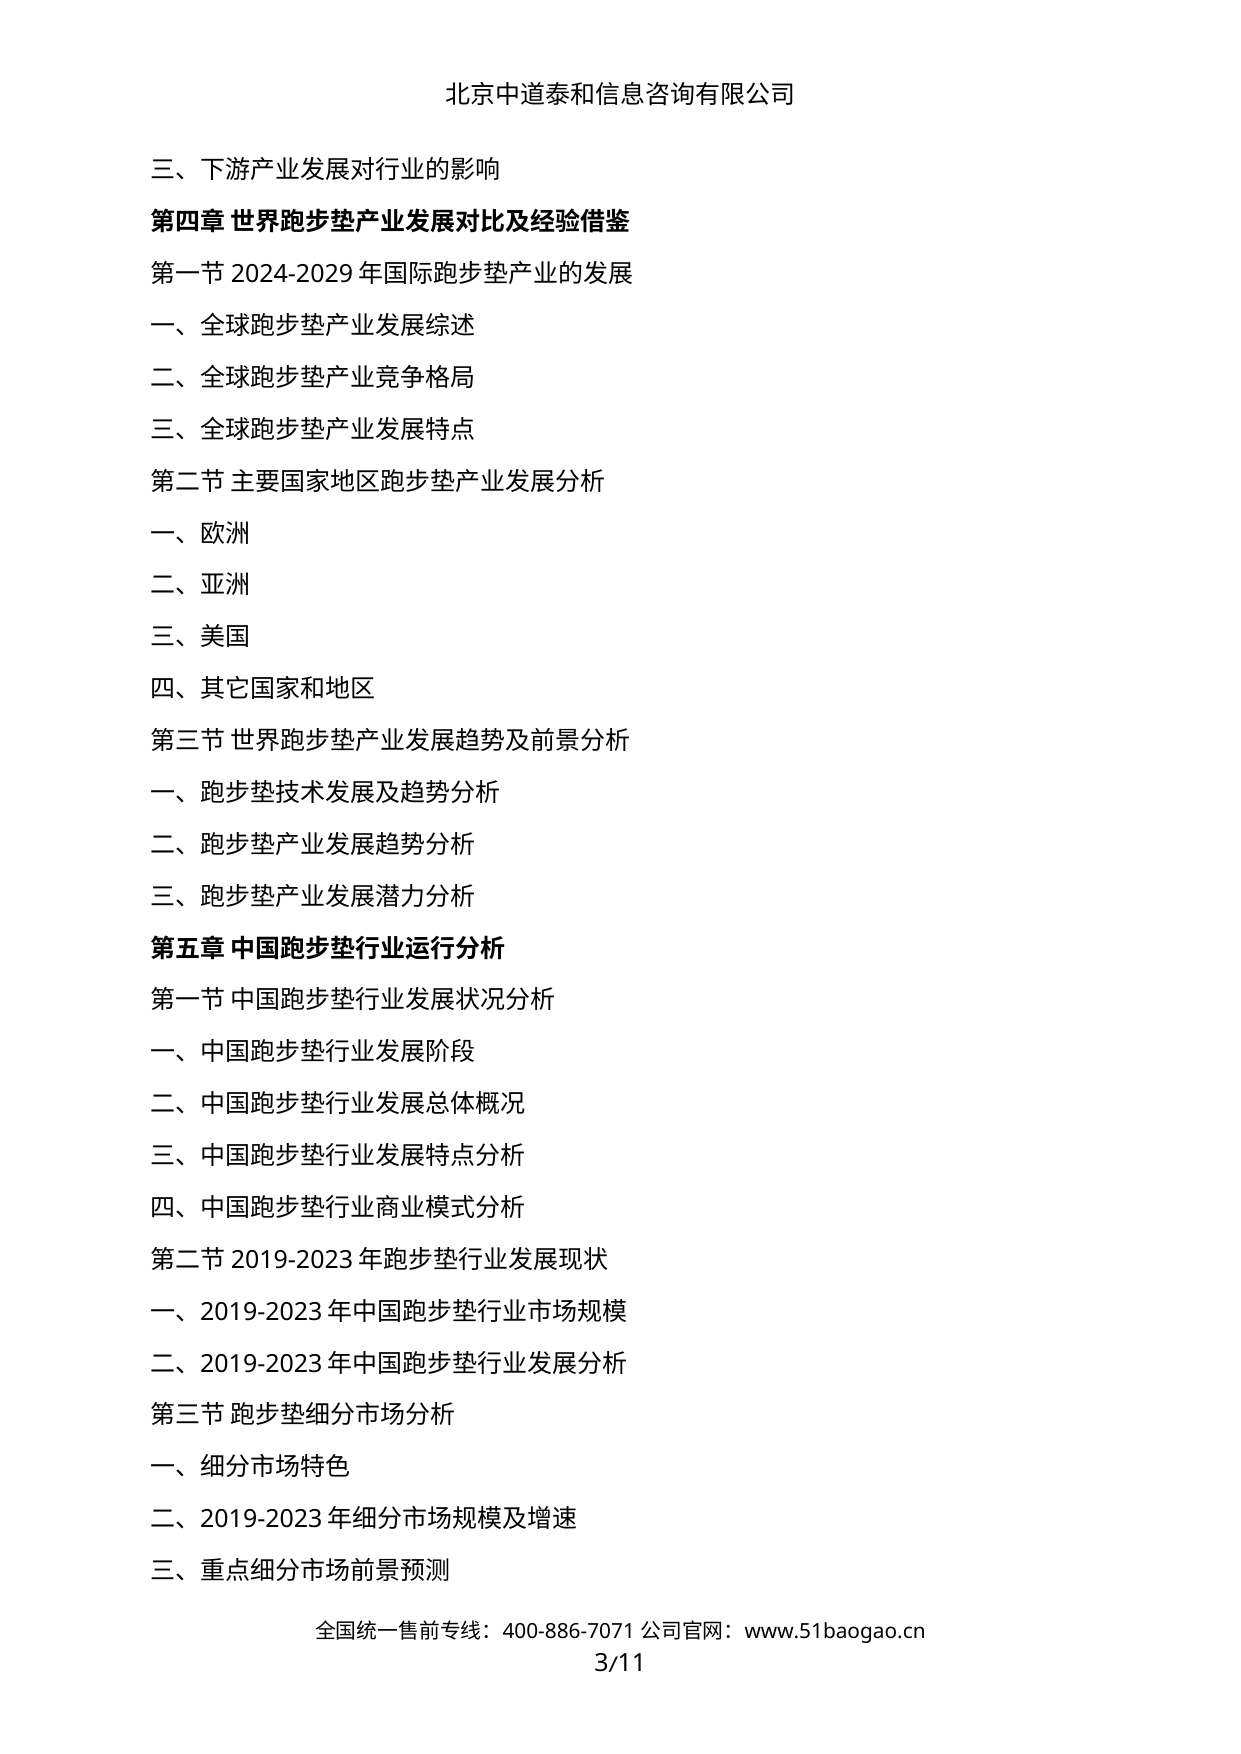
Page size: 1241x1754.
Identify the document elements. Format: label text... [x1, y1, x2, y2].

text 第五章 中国跑步垫行业运行分析 [150, 928, 1090, 964]
text 三、美国 [150, 617, 1090, 653]
text 三、下游产业发展对行业的影响 [150, 150, 1090, 186]
text 三、全球跑步垫产业发展特点 [150, 409, 1090, 446]
text 四、其它国家和地区 [150, 669, 1090, 705]
text 第二节 主要国家地区跑步垫产业发展分析 [150, 461, 1090, 497]
text 二、中国跑步垫行业发展总体概况 [150, 1084, 1090, 1120]
text 一、欧洲 [150, 513, 1090, 549]
text 二、2019-2023年细分市场规模及增速 [150, 1499, 1090, 1535]
text 四、中国跑步垫行业商业模式分析 [150, 1187, 1090, 1224]
text 第二节 2019-2023年跑步垫行业发展现状 [150, 1239, 1090, 1276]
text 一、中国跑步垫行业发展阶段 [150, 1032, 1090, 1068]
text 二、跑步垫产业发展趋势分析 [150, 824, 1090, 861]
text 三、中国跑步垫行业发展特点分析 [150, 1136, 1090, 1172]
text 一、细分市场特色 [150, 1447, 1090, 1483]
text 一、全球跑步垫产业发展综述 [150, 306, 1090, 342]
text 一、2019-2023年中国跑步垫行业市场规模 [150, 1291, 1090, 1327]
text 三、跑步垫产业发展潜力分析 [150, 876, 1090, 912]
text 第三节 跑步垫细分市场分析 [150, 1395, 1090, 1431]
text 二、2019-2023年中国跑步垫行业发展分析 [150, 1343, 1090, 1379]
text 二、全球跑步垫产业竞争格局 [150, 357, 1090, 394]
text 三、重点细分市场前景预测 [150, 1551, 1090, 1587]
text 第一节 2024-2029年国际跑步垫产业的发展 [150, 254, 1090, 290]
text 第三节 世界跑步垫产业发展趋势及前景分析 [150, 721, 1090, 757]
text 第一节 中国跑步垫行业发展状况分析 [150, 980, 1090, 1016]
text 一、跑步垫技术发展及趋势分析 [150, 772, 1090, 809]
text 第四章 世界跑步垫产业发展对比及经验借鉴 [150, 202, 1090, 238]
text 二、亚洲 [150, 565, 1090, 601]
